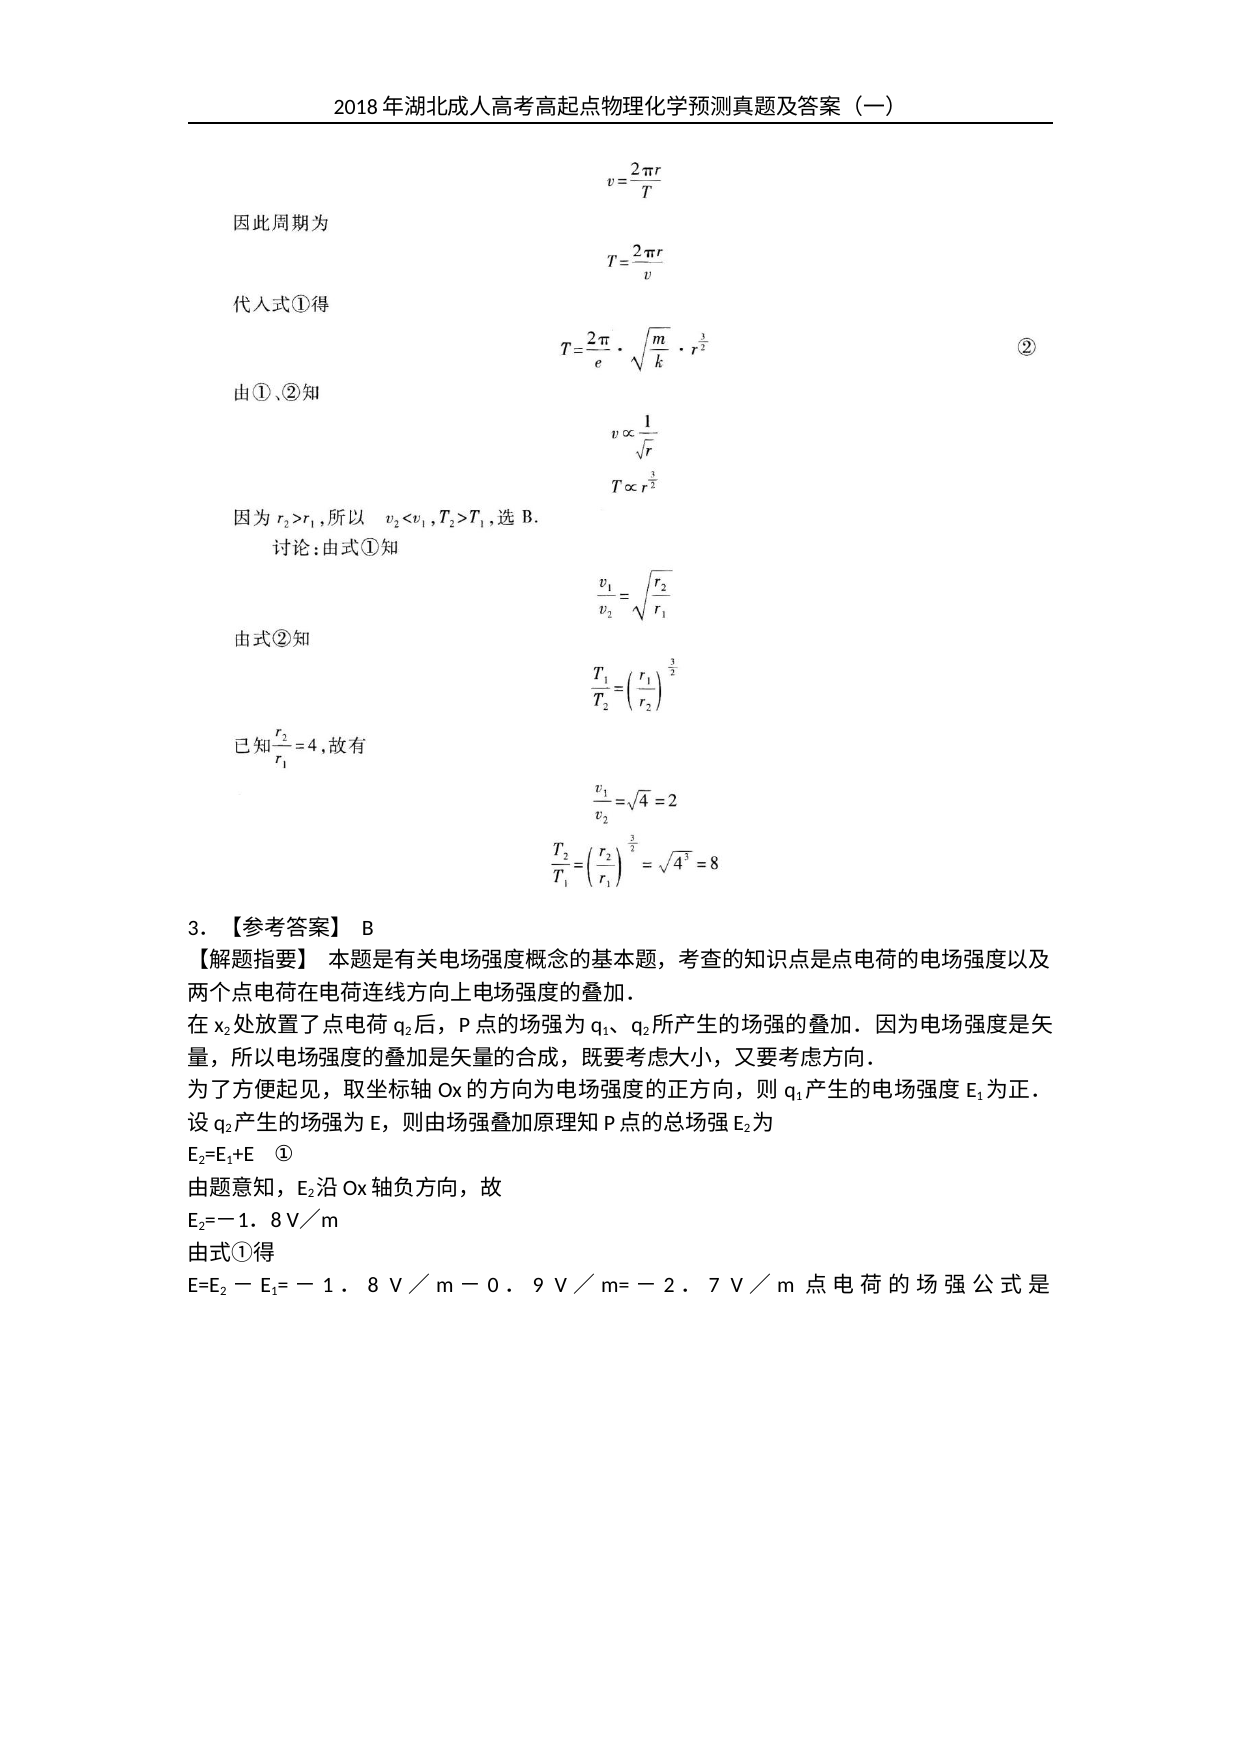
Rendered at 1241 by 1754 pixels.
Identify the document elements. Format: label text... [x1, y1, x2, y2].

text 在x2处放置了点电荷q2后，P点的场强为q1、q2所产生的场强的叠加．因为电场强度是矢量，所以电场强度的叠加是矢量的合成，既要考虑大小，又要考虑方向． [187, 1007, 1053, 1072]
text E=E2－E1=－1．8 V／m－0．9 V／m=－2．7 V／m点电荷的场强公式是 [187, 1267, 1053, 1299]
text 为了方便起见，取坐标轴Ox的方向为电场强度的正方向，则q1产生的电场强度E1为正．设q2产生的场强为E，则由场强叠加原理知P点的总场强E2为 [187, 1072, 1053, 1137]
picture [187, 162, 1053, 891]
text E2=E1+E ① [187, 1137, 1053, 1169]
text 3．【参考答案】 B [187, 909, 1053, 942]
text E2=－1．8 V／m [187, 1202, 1053, 1234]
text 由题意知，E2沿Ox轴负方向，故 [187, 1169, 1053, 1202]
text 由式①得 [187, 1234, 1053, 1267]
text 【解题指要】 本题是有关电场强度概念的基本题，考查的知识点是点电荷的电场强度以及两个点电荷在电荷连线方向上电场强度的叠加． [187, 942, 1053, 1007]
